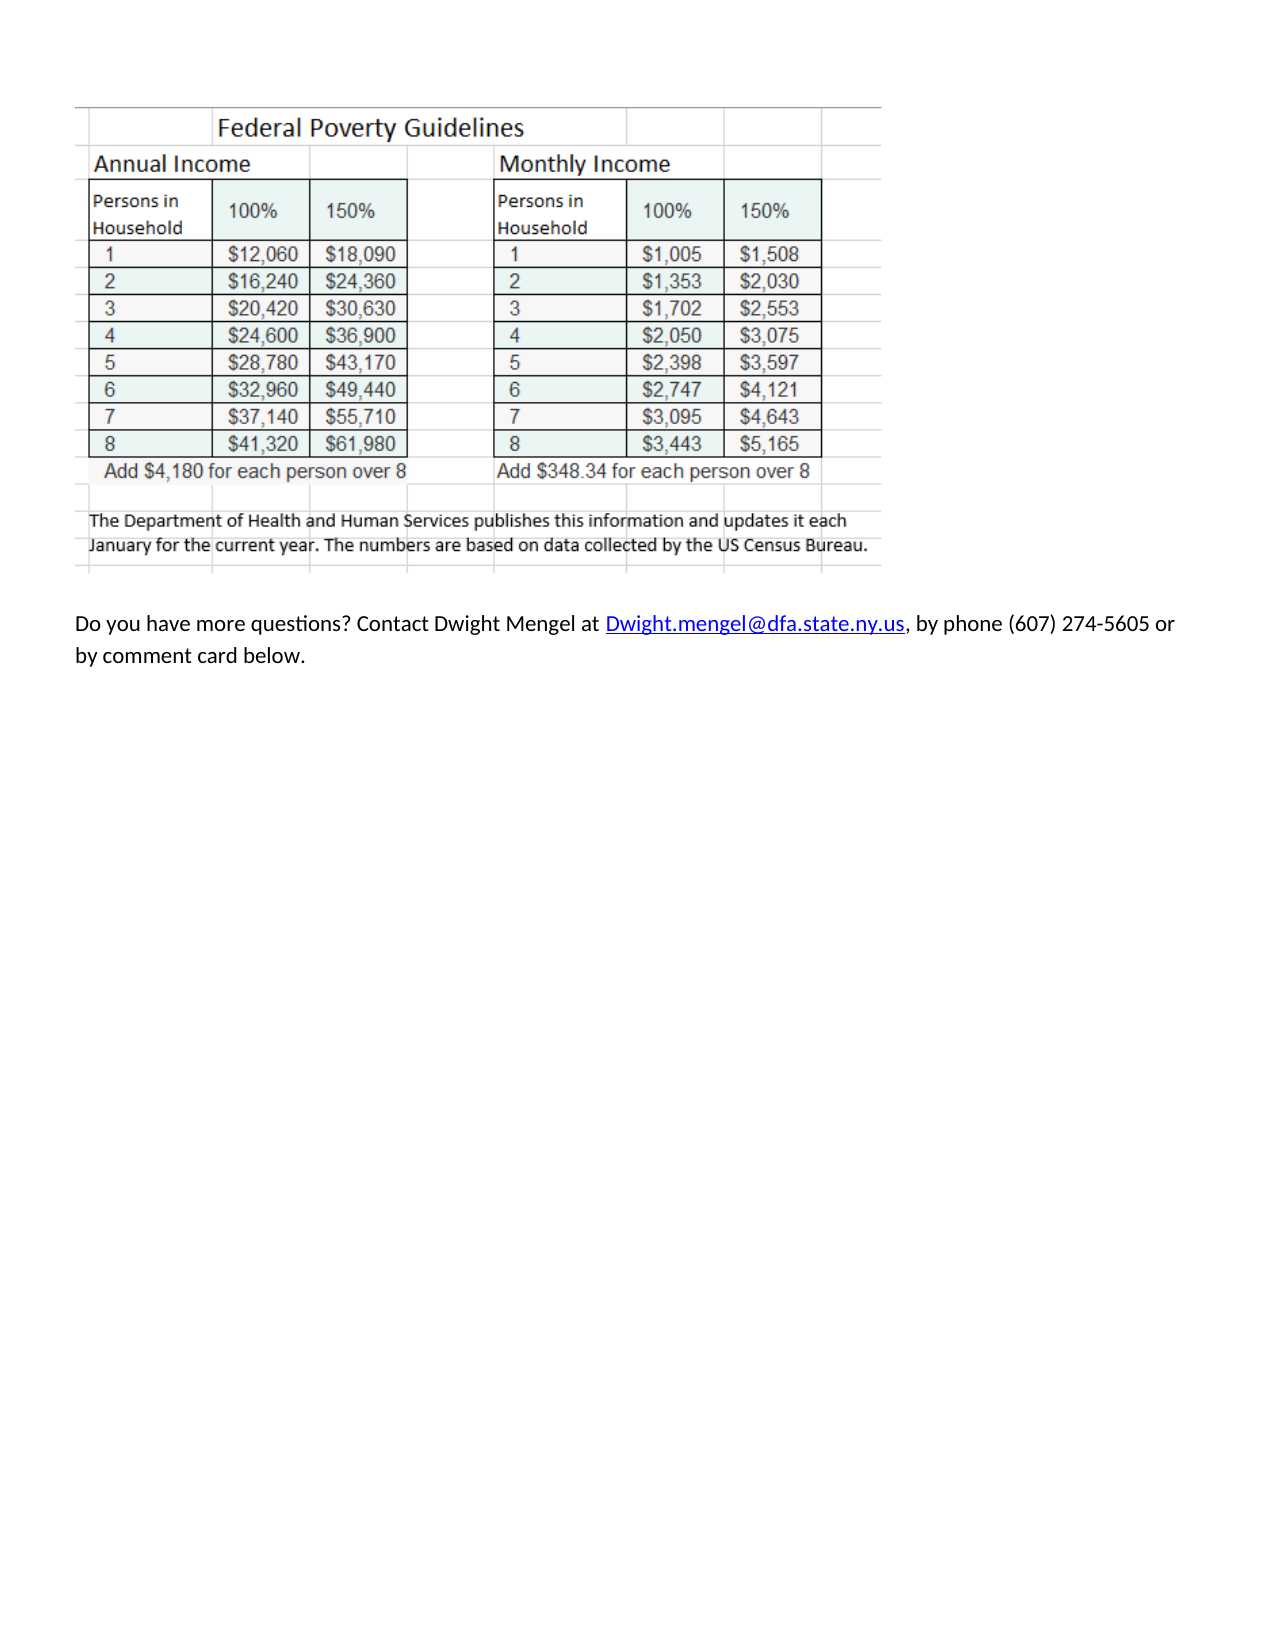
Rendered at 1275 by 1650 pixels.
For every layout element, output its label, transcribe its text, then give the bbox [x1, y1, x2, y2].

text Do you have more questions? Contact Dwight Mengel at Dwight.mengel@dfa.state.ny.us, by phone (607) 274-5605 or by comment card below. [75, 609, 1200, 669]
picture [75, 107, 882, 573]
